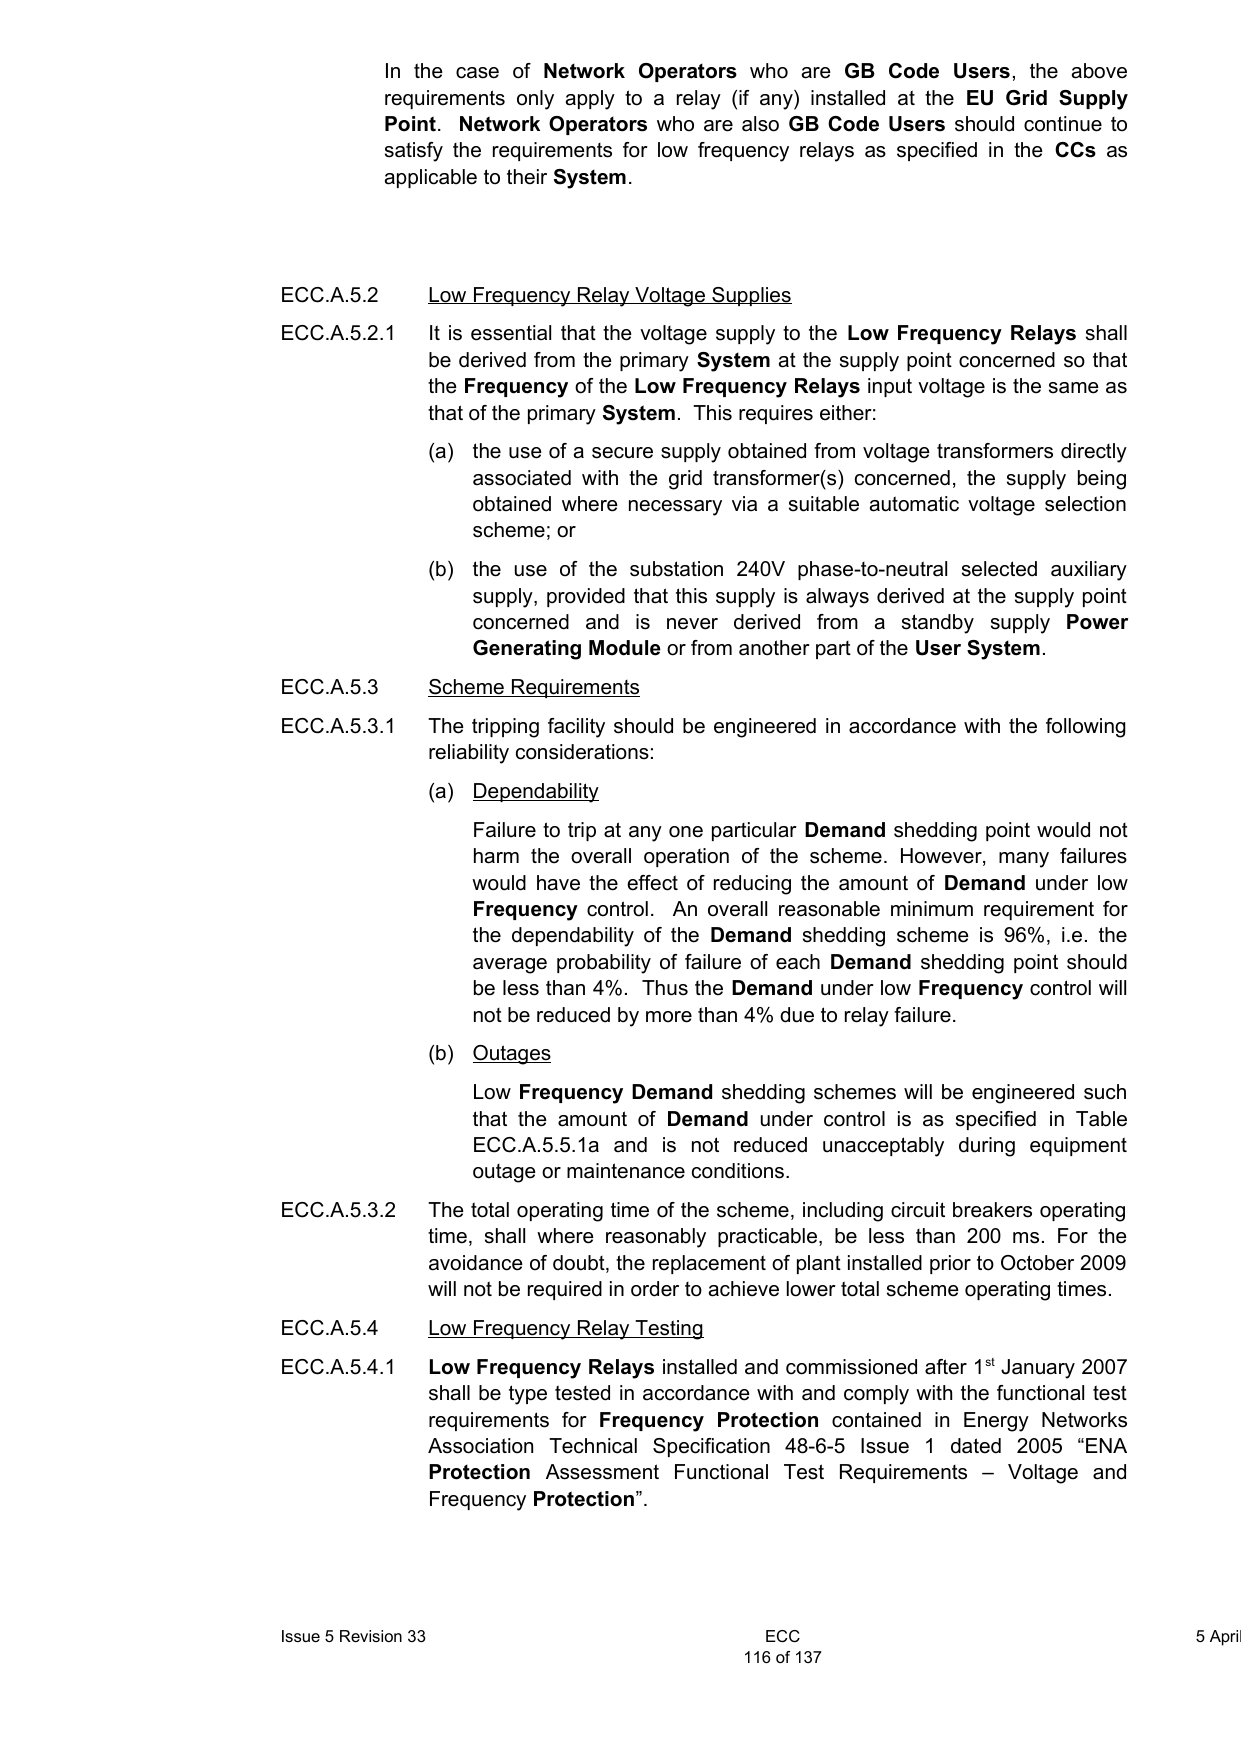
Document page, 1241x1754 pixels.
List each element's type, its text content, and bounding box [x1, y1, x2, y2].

text In the case of Network Operators who are GB Code Users, the above requirements only apply to a relay (if any) installed at the EU Grid Supply Point. Network Operators who are also GB Code Users should continue to satisfy the requirements for low frequency relays as specified in the CCs as applicable to their System. [384, 59, 1128, 188]
text (b) the use of the substation 240V phase-to-neutral selected auxiliary supply, provided that this supply is always derived at the supply point concerned and is never derived from a standby supply Power Generating Module or from another part of the User System. [428, 557, 1128, 660]
text Failure to trip at any one particular Demand shedding point would not harm the overall operation of the scheme. However, many failures would have the effect of reducing the amount of Demand under low Frequency control. An overall reasonable minimum requirement for the dependability of the Demand shedding scheme is 96%, i.e. the average probability of failure of each Demand shedding point should be less than 4%. Thus the Demand under low Frequency control will not be reduced by more than 4% due to relay failure. [428, 818, 1128, 1026]
text ECC.A.5.3.2 The total operating time of the scheme, including circuit breakers operating time, shall where reasonably practicable, be less than 200 ms. For the avoidance of doubt, the replacement of plant installed prior to October 2009 will not be required in order to achieve lower total scheme operating times. [280, 1198, 1128, 1301]
text ECC.A.5.2.1 It is essential that the voltage supply to the Low Frequency Relays shall be derived from the primary System at the supply point concerned so that the Frequency of the Low Frequency Relays input voltage is the same as that of the primary System. This requires either: [280, 321, 1128, 424]
text ECC.A.5.4.1 Low Frequency Relays installed and commissioned after 1st January 2007 shall be type tested in accordance with and comply with the functional test requirements for Frequency Protection contained in Energy Networks Association Technical Specification 48-6-5 Issue 1 dated 2005 “ENA Protection Assessment Functional Test Requirements – Voltage and Frequency Protection”. [280, 1355, 1128, 1511]
text (a) Dependability [428, 779, 1128, 803]
text Low Frequency Demand shedding schemes will be engineered such that the amount of Demand under control is as specified in Table ECC.A.5.5.1a and is not reduced unacceptably during equipment outage or maintenance conditions. [428, 1080, 1128, 1183]
text ECC.A.5.3.1 The tripping facility should be engineered in accordance with the following reliability considerations: [280, 714, 1128, 764]
text ECC.A.5.2 Low Frequency Relay Voltage Supplies [280, 282, 1128, 306]
text (b) Outages [428, 1041, 1128, 1065]
text ECC.A.5.3 Scheme Requirements [280, 675, 1128, 699]
text (a) the use of a secure supply obtained from voltage transformers directly associated with the grid transformer(s) concerned, the supply being obtained where necessary via a suitable automatic voltage selection scheme; or [428, 439, 1128, 542]
text ECC.A.5.4 Low Frequency Relay Testing [280, 1316, 1128, 1340]
